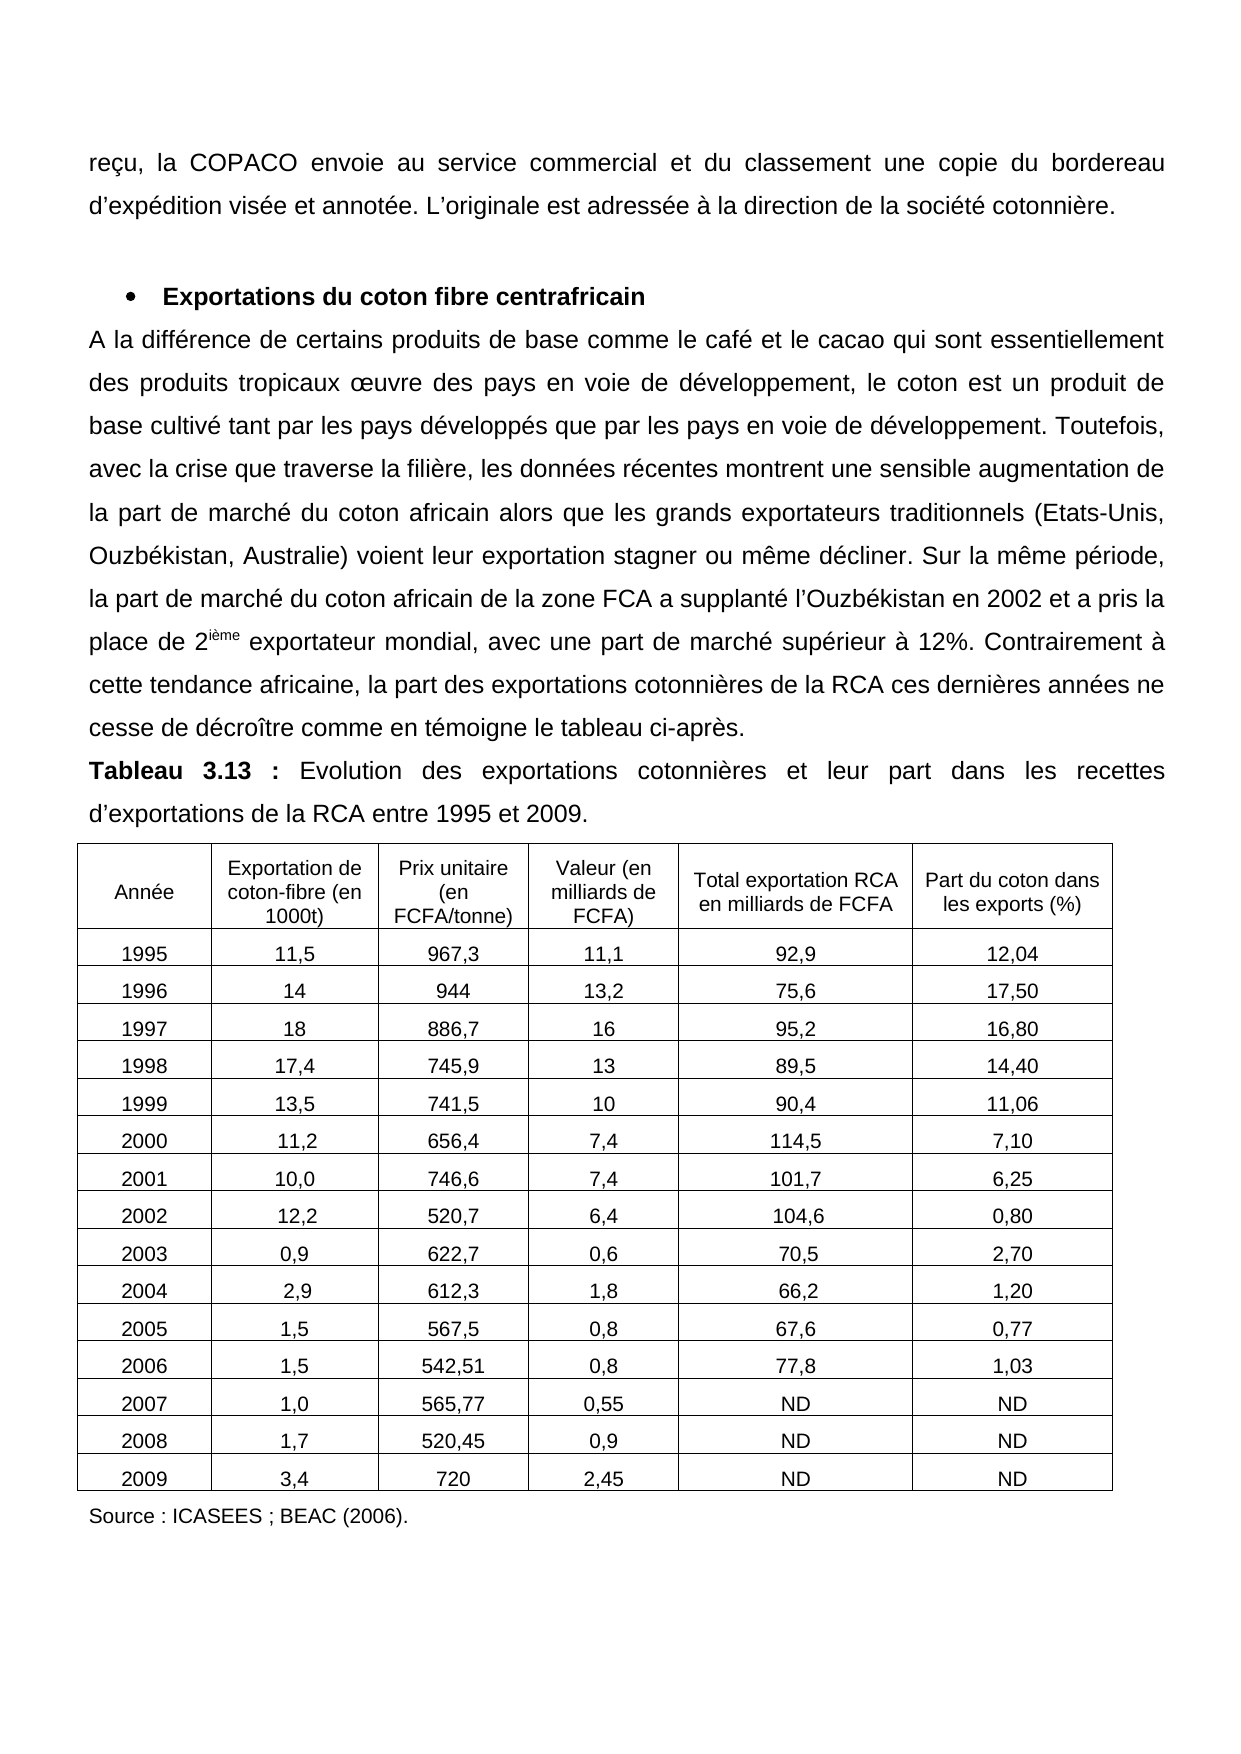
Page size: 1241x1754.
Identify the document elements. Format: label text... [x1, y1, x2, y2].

table_cell 2007 [78, 1379, 211, 1415]
table_cell 90,4 [679, 1079, 912, 1115]
table_header Année [78, 844, 211, 928]
table_cell 1,5 [212, 1341, 378, 1378]
table_cell 2000 [78, 1116, 211, 1153]
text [89, 148, 1167, 219]
table_cell 1998 [78, 1041, 211, 1078]
table_cell 944 [379, 966, 528, 1003]
table_cell 6,25 [913, 1154, 1112, 1190]
table_header Exportation de coton-fibre (en 1000t) [212, 844, 378, 928]
table_cell 70,5 [679, 1229, 912, 1265]
table_cell ND [679, 1379, 912, 1415]
table_cell 0,77 [913, 1304, 1112, 1340]
table_cell 0,6 [529, 1229, 678, 1265]
table_cell 746,6 [379, 1154, 528, 1190]
table_cell 7,4 [529, 1116, 678, 1153]
table_cell 1996 [78, 966, 211, 1003]
table_cell 741,5 [379, 1079, 528, 1115]
table_cell 6,4 [529, 1191, 678, 1228]
table_cell 0,8 [529, 1341, 678, 1378]
text Tableau 3.13 : Evolution des exportations cotonnières et leur part dans les recettes d’exportations de la RCA entre 1995 et 2009. [89, 756, 1167, 828]
table_cell ND [679, 1416, 912, 1453]
table_cell 12,2 [212, 1191, 378, 1228]
table_cell 95,2 [679, 1004, 912, 1040]
table_cell 2002 [78, 1191, 211, 1228]
table_cell 89,5 [679, 1041, 912, 1078]
table_cell 7,4 [529, 1154, 678, 1190]
table_cell 0,9 [529, 1416, 678, 1453]
table_cell 11,2 [212, 1116, 378, 1153]
table_cell 3,4 [212, 1454, 378, 1490]
table_cell 11,1 [529, 929, 678, 965]
table_cell 17,50 [913, 966, 1112, 1003]
table_cell 13 [529, 1041, 678, 1078]
table_cell 16,80 [913, 1004, 1112, 1040]
table_cell 2,45 [529, 1454, 678, 1490]
table_cell 17,4 [212, 1041, 378, 1078]
table_cell ND [679, 1454, 912, 1490]
table_cell 745,9 [379, 1041, 528, 1078]
table_cell 13,2 [529, 966, 678, 1003]
table_cell 1,20 [913, 1266, 1112, 1303]
table_cell 14,40 [913, 1041, 1112, 1078]
table_cell 2004 [78, 1266, 211, 1303]
table_cell 66,2 [679, 1266, 912, 1303]
table_cell 10,0 [212, 1154, 378, 1190]
table_cell 1995 [78, 929, 211, 965]
table_cell 0,80 [913, 1191, 1112, 1228]
table_cell 13,5 [212, 1079, 378, 1115]
table_cell 886,7 [379, 1004, 528, 1040]
table_cell 10 [529, 1079, 678, 1115]
table_cell 104,6 [679, 1191, 912, 1228]
table_cell 2,9 [212, 1266, 378, 1303]
table_cell ND [913, 1454, 1112, 1490]
table_cell 520,7 [379, 1191, 528, 1228]
table_cell 542,51 [379, 1341, 528, 1378]
table_cell 0,9 [212, 1229, 378, 1265]
table_cell 0,55 [529, 1379, 678, 1415]
table_cell 1,5 [212, 1304, 378, 1340]
table_cell 1999 [78, 1079, 211, 1115]
table_cell 720 [379, 1454, 528, 1490]
table_cell 1,0 [212, 1379, 378, 1415]
table_header Part du coton dans les exports (%) [913, 844, 1112, 928]
table_cell 11,06 [913, 1079, 1112, 1115]
table_cell 2,70 [913, 1229, 1112, 1265]
text A la différence de certains produits de base comme le café et le cacao qui sont essentiellement des produits tropicaux œuvre des pays en voie de développement, le coton est un produit de base cultivé tant par les pays développés que par les pays en voie de développement. Toutefois, avec la crise que traverse la filière, les données récentes montrent une sensible augmentation de la part de marché du coton africain alors que les grands exportateurs traditionnels (Etats-Unis, Ouzbékistan, Australie) voient leur exportation stagner ou même décliner. Sur la même période, la part de marché du coton africain de la zone FCA a supplanté l’Ouzbékistan en 2002 et a pris la place de 2ième exportateur mondial, avec une part de marché supérieur à 12%. Contrairement à cette tendance africaine, la part des exportations cotonnières de la RCA ces dernières années ne cesse de décroître comme en témoigne le tableau ci-après. [89, 325, 1167, 742]
table_header Prix unitaire (en FCFA/tonne) [379, 844, 528, 928]
table_cell 2008 [78, 1416, 211, 1453]
table_cell 2001 [78, 1154, 211, 1190]
text Source : ICASEES ; BEAC (2006). [89, 1504, 1167, 1528]
table_cell 77,8 [679, 1341, 912, 1378]
table_cell 656,4 [379, 1116, 528, 1153]
table_cell ND [913, 1379, 1112, 1415]
table_cell 92,9 [679, 929, 912, 965]
table_cell 101,7 [679, 1154, 912, 1190]
table_cell 2006 [78, 1341, 211, 1378]
table_cell 567,5 [379, 1304, 528, 1340]
table_cell 1997 [78, 1004, 211, 1040]
table_header Valeur (en milliards de FCFA) [529, 844, 678, 928]
table_cell ND [913, 1416, 1112, 1453]
table_cell 75,6 [679, 966, 912, 1003]
table_cell 18 [212, 1004, 378, 1040]
table_header Total exportation RCA en milliards de FCFA [679, 844, 912, 928]
table_cell 7,10 [913, 1116, 1112, 1153]
table_cell 520,45 [379, 1416, 528, 1453]
table_cell 67,6 [679, 1304, 912, 1340]
table_cell 12,04 [913, 929, 1112, 965]
table_cell 565,77 [379, 1379, 528, 1415]
table_cell 11,5 [212, 929, 378, 965]
table_cell 612,3 [379, 1266, 528, 1303]
table_cell 2005 [78, 1304, 211, 1340]
table_cell 1,8 [529, 1266, 678, 1303]
table_cell 1,03 [913, 1341, 1112, 1378]
table_cell 967,3 [379, 929, 528, 965]
table_cell 622,7 [379, 1229, 528, 1265]
list Exportations du coton fibre centrafricain [126, 282, 1167, 311]
table_cell 16 [529, 1004, 678, 1040]
table_cell 0,8 [529, 1304, 678, 1340]
table_cell 2009 [78, 1454, 211, 1490]
table_cell 1,7 [212, 1416, 378, 1453]
table_cell 2003 [78, 1229, 211, 1265]
table_cell 14 [212, 966, 378, 1003]
table_cell 114,5 [679, 1116, 912, 1153]
